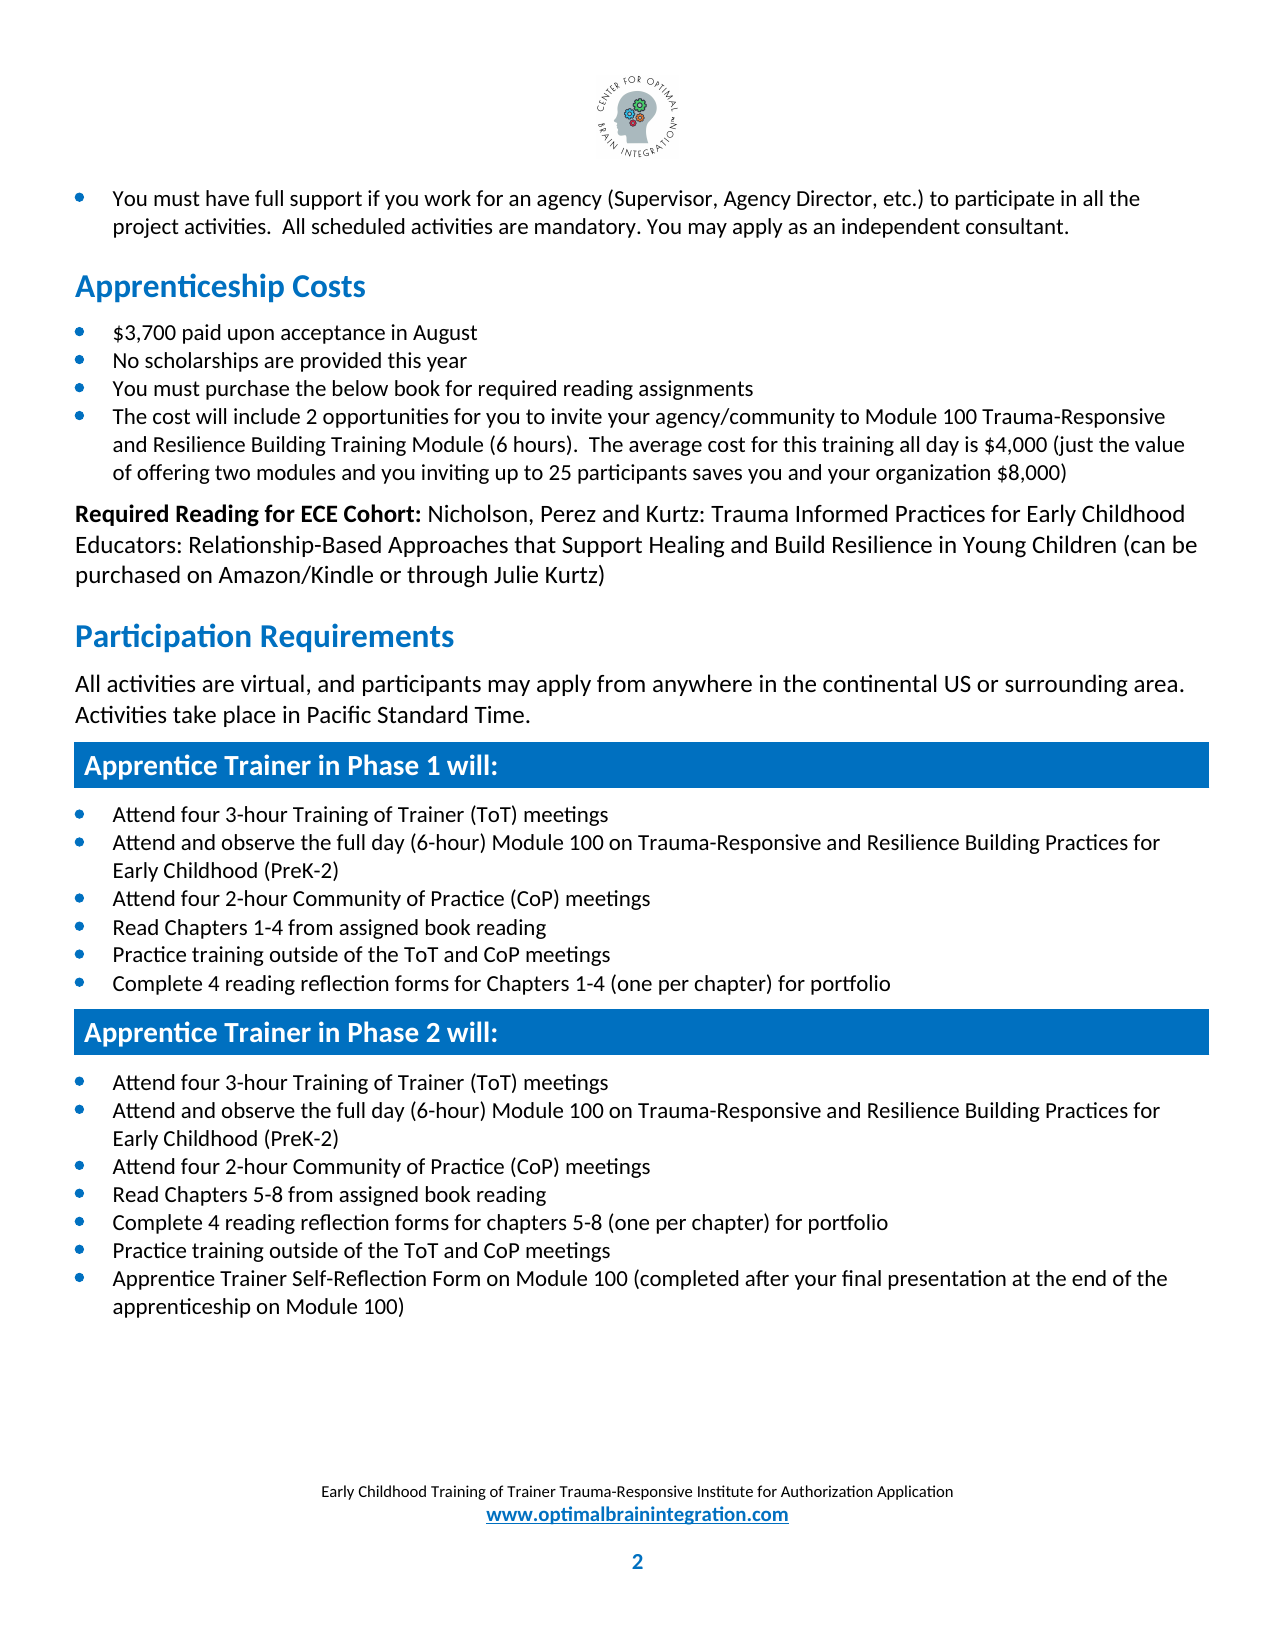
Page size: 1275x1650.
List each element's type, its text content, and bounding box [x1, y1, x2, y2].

text You must have full support if you work for an agency (Supervisor, Agency Director, etc.) to participate in all the project activities. All scheduled activities are mandatory. You may apply as an independent consultant. [75, 184, 1200, 240]
text Attend four 3-hour Training of Trainer (ToT) meetings [75, 1068, 1200, 1096]
text Read Chapters 5-8 from assigned book reading [75, 1180, 1200, 1208]
text Attend four 3-hour Training of Trainer (ToT) meetings [75, 801, 1200, 828]
subtitle Apprentice Trainer in Phase 2 will: [76, 1010, 1208, 1054]
subtitle Apprenticeship Costs [75, 265, 1200, 306]
text Practice training outside of the ToT and CoP meetings [75, 1236, 1200, 1264]
text $3,700 paid upon acceptance in August [75, 318, 1200, 346]
text Attend and observe the full day (6-hour) Module 100 on Trauma-Responsive and Resilience Building Practices for Early Childhood (PreK-2) [75, 1096, 1200, 1152]
text Apprentice Trainer Self-Reflection Form on Module 100 (completed after your final presentation at the end of the apprenticeship on Module 100) [75, 1264, 1200, 1320]
text Required Reading for ECE Cohort: Nicholson, Perez and Kurtz: Trauma Informed Practices for Early Childhood Educators: Relationship-Based Approaches that Support Healing and Build Resilience in Young Children (can be purchased on Amazon/Kindle or through Julie Kurtz) [75, 499, 1200, 590]
text All activities are virtual, and participants may apply from anywhere in the continental US or surrounding area. Activities take place in Pacific Standard Time. [75, 668, 1200, 729]
text Complete 4 reading reflection forms for chapters 5-8 (one per chapter) for portfolio [75, 1208, 1200, 1236]
text Read Chapters 1-4 from assigned book reading [75, 913, 1200, 941]
text Attend and observe the full day (6-hour) Module 100 on Trauma-Responsive and Resilience Building Practices for Early Childhood (PreK-2) [75, 828, 1200, 884]
text Attend four 2-hour Community of Practice (CoP) meetings [75, 1152, 1200, 1180]
text Practice training outside of the ToT and CoP meetings [75, 941, 1200, 969]
text No scholarships are provided this year [75, 346, 1200, 374]
picture [595, 75, 680, 159]
text You must purchase the below book for required reading assignments [75, 374, 1200, 402]
text Attend four 2-hour Community of Practice (CoP) meetings [75, 884, 1200, 913]
subtitle Apprentice Trainer in Phase 1 will: [76, 743, 1208, 787]
text Complete 4 reading reflection forms for Chapters 1-4 (one per chapter) for portfolio [75, 969, 1200, 997]
text The cost will include 2 opportunities for you to invite your agency/community to Module 100 Trauma-Responsive and Resilience Building Training Module (6 hours). The average cost for this training all day is $4,000 (just the value of offering two modules and you inviting up to 25 participants saves you and your organization $8,000) [75, 402, 1200, 486]
subtitle Participation Requirements [75, 615, 1200, 656]
